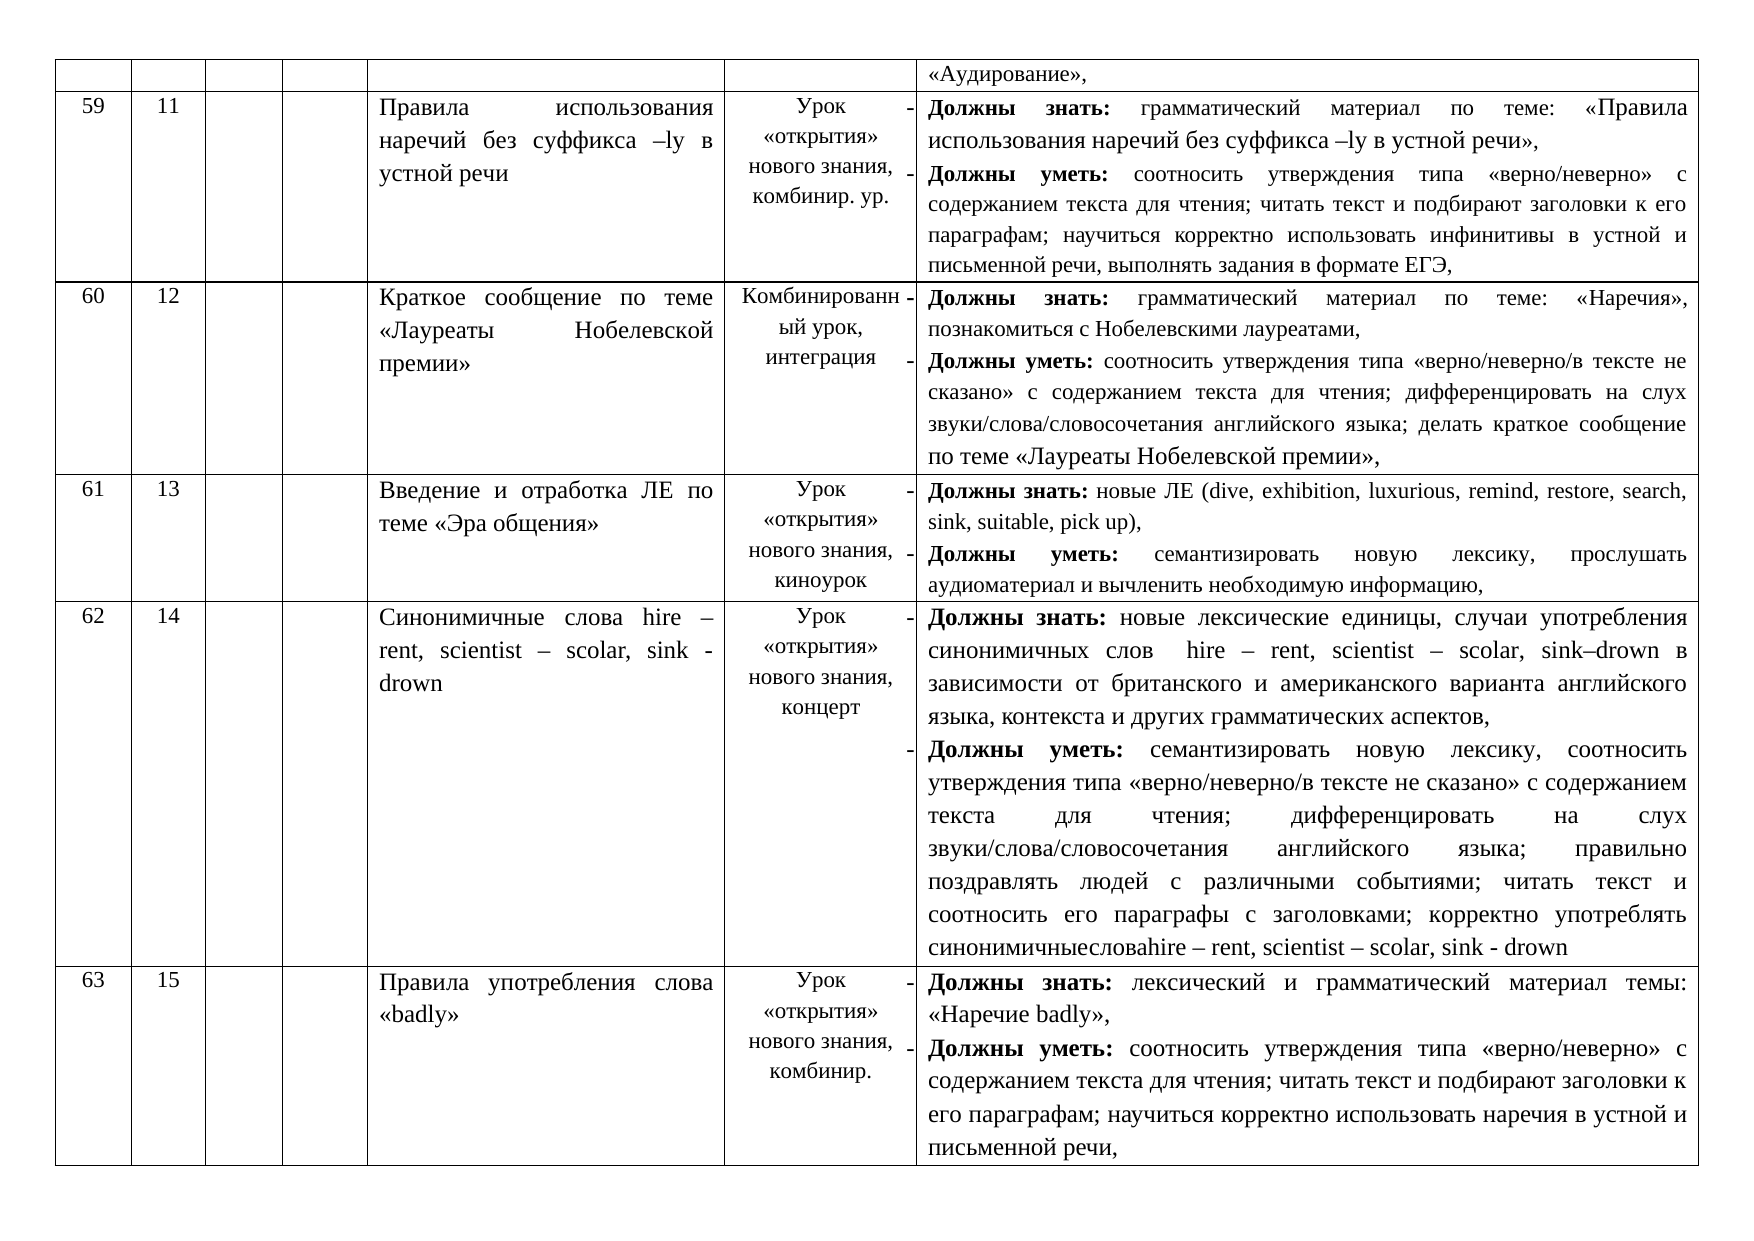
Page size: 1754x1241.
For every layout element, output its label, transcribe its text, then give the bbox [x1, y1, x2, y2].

table_cell Синонимичные слова hire – rent, scientist – scolar, sink - drown [368, 602, 724, 966]
table_cell [206, 475, 282, 601]
table_cell [283, 283, 367, 474]
table_cell [283, 60, 367, 91]
table_cell Правила употребления слова «badly» [368, 967, 724, 1165]
table_cell 13 [132, 475, 205, 601]
table_cell Правила использования наречий без суффикса –ly в устной речи [368, 92, 724, 281]
table_cell Урок «открытия» нового знания, комбинир. [725, 967, 916, 1165]
table_cell Краткое сообщение по теме «Лауреаты Нобелевской премии» [368, 283, 724, 474]
table_cell 63 [56, 967, 131, 1165]
table_cell Должны знать: грамматический материал по теме: «Правила использования наречий без суффикса –ly в устной речи», Должны уметь: соотносить утверждения типа «верно/неверно» с содержанием текста для чтения; читать текст и подбирают заголовки к его параграфам; научиться корректно использовать инфинитивы в устной и письменной речи, выполнять задания в формате ЕГЭ, [917, 92, 1698, 281]
table_cell Должны знать: новые ЛЕ (dive, exhibition, luxurious, remind, restore, search, sink, suitable, pick up), Должны уметь: семантизировать новую лексику, прослушать аудиоматериал и вычленить необходимую информацию, [917, 475, 1698, 601]
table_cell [917, 60, 1698, 91]
table_cell 15 [132, 967, 205, 1165]
table_cell 14 [132, 602, 205, 966]
table_cell 58 [56, 60, 131, 91]
table_cell 11 [132, 92, 205, 281]
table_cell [368, 60, 724, 91]
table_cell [725, 60, 916, 91]
table_cell 12 [132, 283, 205, 474]
table_cell [206, 60, 282, 91]
table_cell Введение и отработка ЛЕ по теме «Эра общения» [368, 475, 724, 601]
table_cell Урок «открытия» нового знания, киноурок [725, 475, 916, 601]
table_cell [206, 283, 282, 474]
table_cell 61 [56, 475, 131, 601]
table_cell 60 [56, 283, 131, 474]
table_cell Урок «открытия» нового знания, комбинир. ур. [725, 92, 916, 281]
table_cell [206, 92, 282, 281]
table_cell [283, 967, 367, 1165]
table_cell 62 [56, 602, 131, 966]
table_cell Должны знать: лексический и грамматический материал темы: «Наречие badly», Должны уметь: соотносить утверждения типа «верно/неверно» с содержанием текста для чтения; читать текст и подбирают заголовки к его параграфам; научиться корректно использовать наречия в устной и письменной речи, [917, 967, 1698, 1165]
table_cell 10 [132, 60, 205, 91]
table_cell 59 [56, 92, 131, 281]
table_cell [283, 92, 367, 281]
table_cell [206, 967, 282, 1165]
table_cell Комбинированный урок, интеграция [725, 283, 916, 474]
table_cell Должны знать: грамматический материал по теме: «Наречия», познакомиться с Нобелевскими лауреатами, Должны уметь: соотносить утверждения типа «верно/неверно/в тексте не сказано» с содержанием текста для чтения; дифференцировать на слух звуки/слова/словосочетания английского языка; делать краткое сообщение по теме «Лауреаты Нобелевской премии», [917, 283, 1698, 474]
table_cell [283, 475, 367, 601]
table_cell [283, 602, 367, 966]
table_cell [206, 602, 282, 966]
table_cell Урок «открытия» нового знания, концерт [725, 602, 916, 966]
table_cell Должны знать: новые лексические единицы, случаи употребления синонимичных слов hire – rent, scientist – scolar, sink–drown в зависимости от британского и американского варианта английского языка, контекста и других грамматических аспектов, Должны уметь: семантизировать новую лексику, соотносить утверждения типа «верно/неверно/в тексте не сказано» с содержанием текста для чтения; дифференцировать на слух звуки/слова/словосочетания английского языка; правильно поздравлять людей с различными событиями; читать текст и соотносить его параграфы с заголовками; корректно употреблять синонимичныесловаhire – rent, scientist – scolar, sink - drown [917, 602, 1698, 966]
